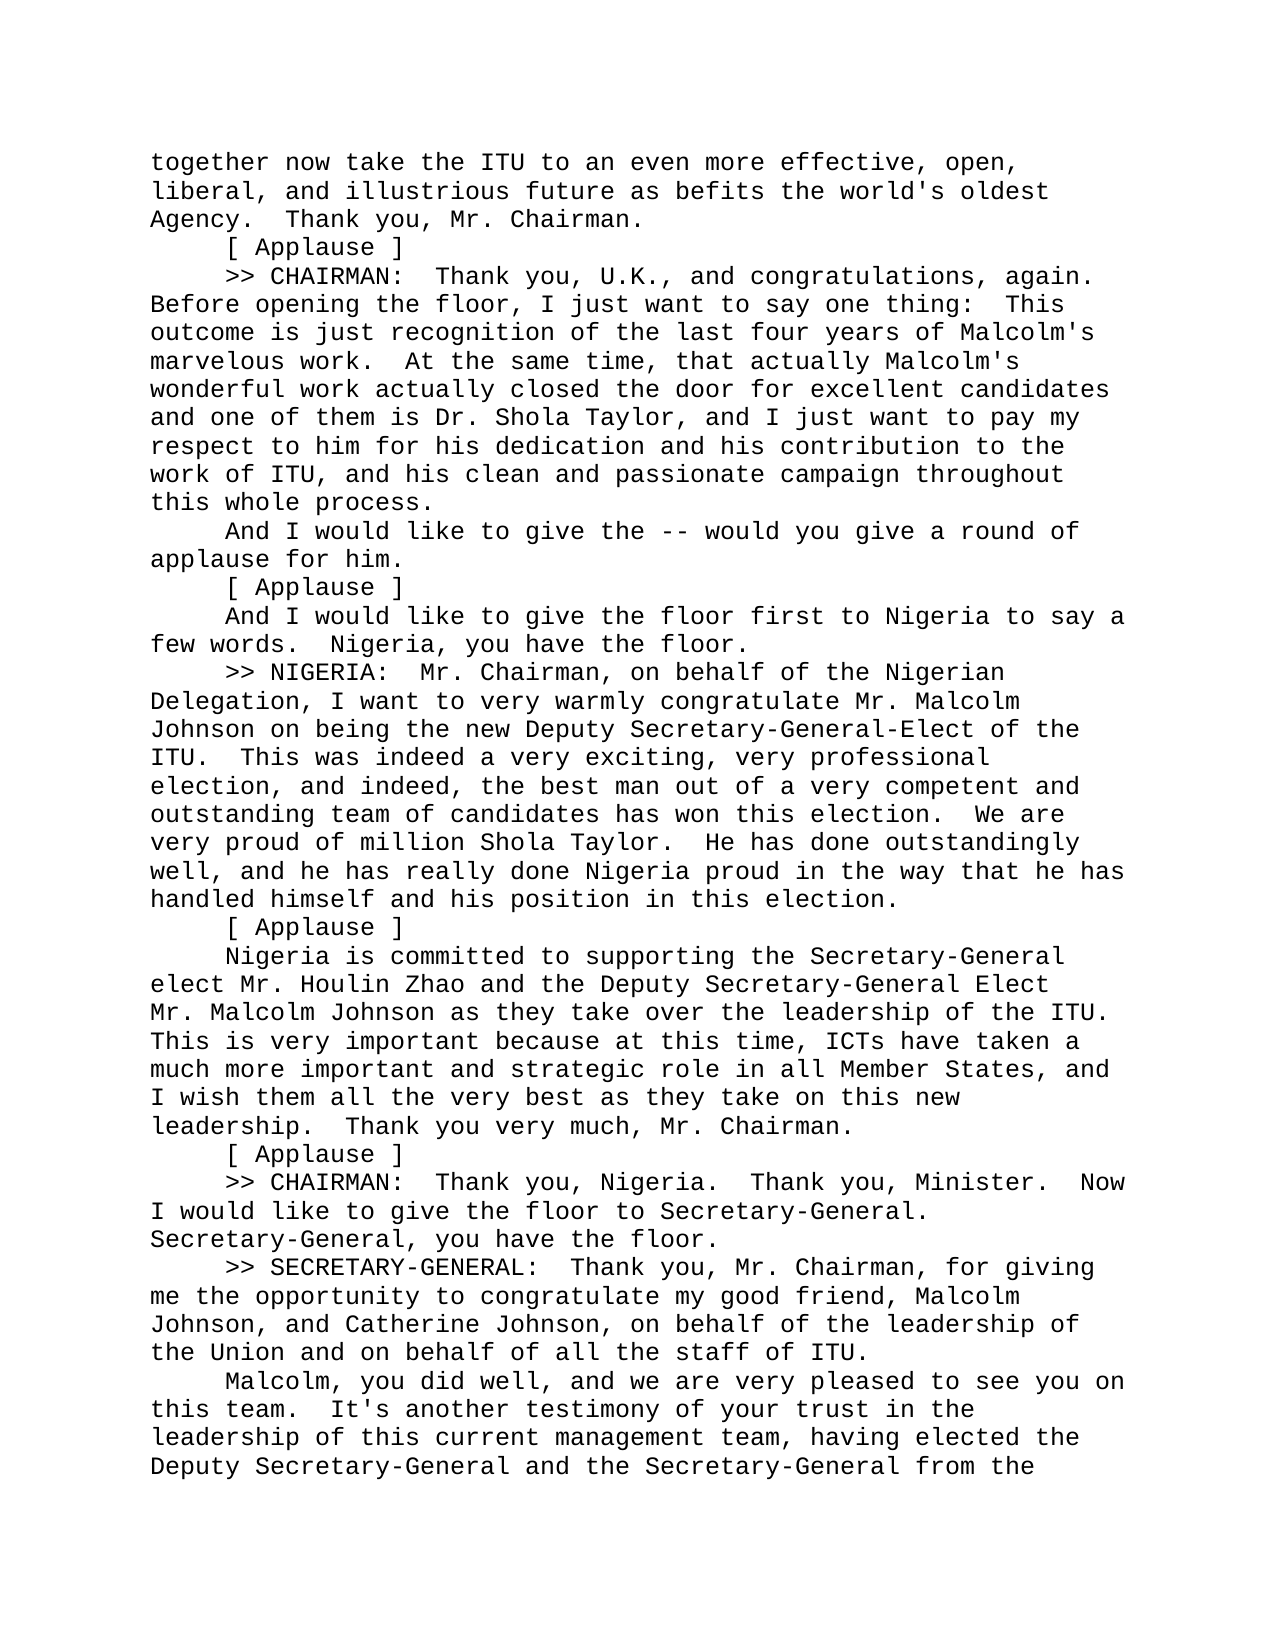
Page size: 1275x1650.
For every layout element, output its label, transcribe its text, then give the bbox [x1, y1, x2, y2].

text Nigeria is committed to supporting the Secretary-General elect Mr. Houlin Zhao and the Deputy Secretary-General Elect Mr. Malcolm Johnson as they take over the leadership of the ITU. This is very important because at this time, ICTs have taken a much more important and strategic role in all Member States, and I wish them all the very best as they take on this new leadership. Thank you very much, Mr. Chairman. [150, 943, 1125, 1142]
text And I would like to give the floor first to Nigeria to say a few words. Nigeria, you have the floor. [150, 603, 1125, 660]
text >> NIGERIA: Mr. Chairman, on behalf of the Nigerian Delegation, I want to very warmly congratulate Mr. Malcolm Johnson on being the new Deputy Secretary-General-Elect of the ITU. This was indeed a very exciting, very professional election, and indeed, the best man out of a very competent and outstanding team of candidates has won this election. We are very proud of million Shola Taylor. He has done outstandingly well, and he has really done Nigeria proud in the way that he has handled himself and his position in this election. [150, 660, 1125, 915]
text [150, 150, 1125, 235]
text >> SECRETARY-GENERAL: Thank you, Mr. Chairman, for giving me the opportunity to congratulate my good friend, Malcolm Johnson, and Catherine Johnson, on behalf of the leadership of the Union and on behalf of all the staff of ITU. [150, 1255, 1125, 1368]
text [ Applause ] [150, 235, 1125, 263]
text >> CHAIRMAN: Thank you, Nigeria. Thank you, Minister. Now I would like to give the floor to Secretary-General. Secretary-General, you have the floor. [150, 1170, 1125, 1255]
text >> CHAIRMAN: Thank you, U.K., and congratulations, again. Before opening the floor, I just want to say one thing: This outcome is just recognition of the last four years of Malcolm's marvelous work. At the same time, that actually Malcolm's wonderful work actually closed the door for excellent candidates and one of them is Dr. Shola Taylor, and I just want to pay my respect to him for his dedication and his contribution to the work of ITU, and his clean and passionate campaign throughout this whole process. [150, 263, 1125, 518]
text [ Applause ] [150, 575, 1125, 603]
text And I would like to give the -- would you give a round of applause for him. [150, 518, 1125, 575]
text [ Applause ] [150, 1142, 1125, 1170]
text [150, 1368, 1125, 1482]
text [ Applause ] [150, 915, 1125, 943]
